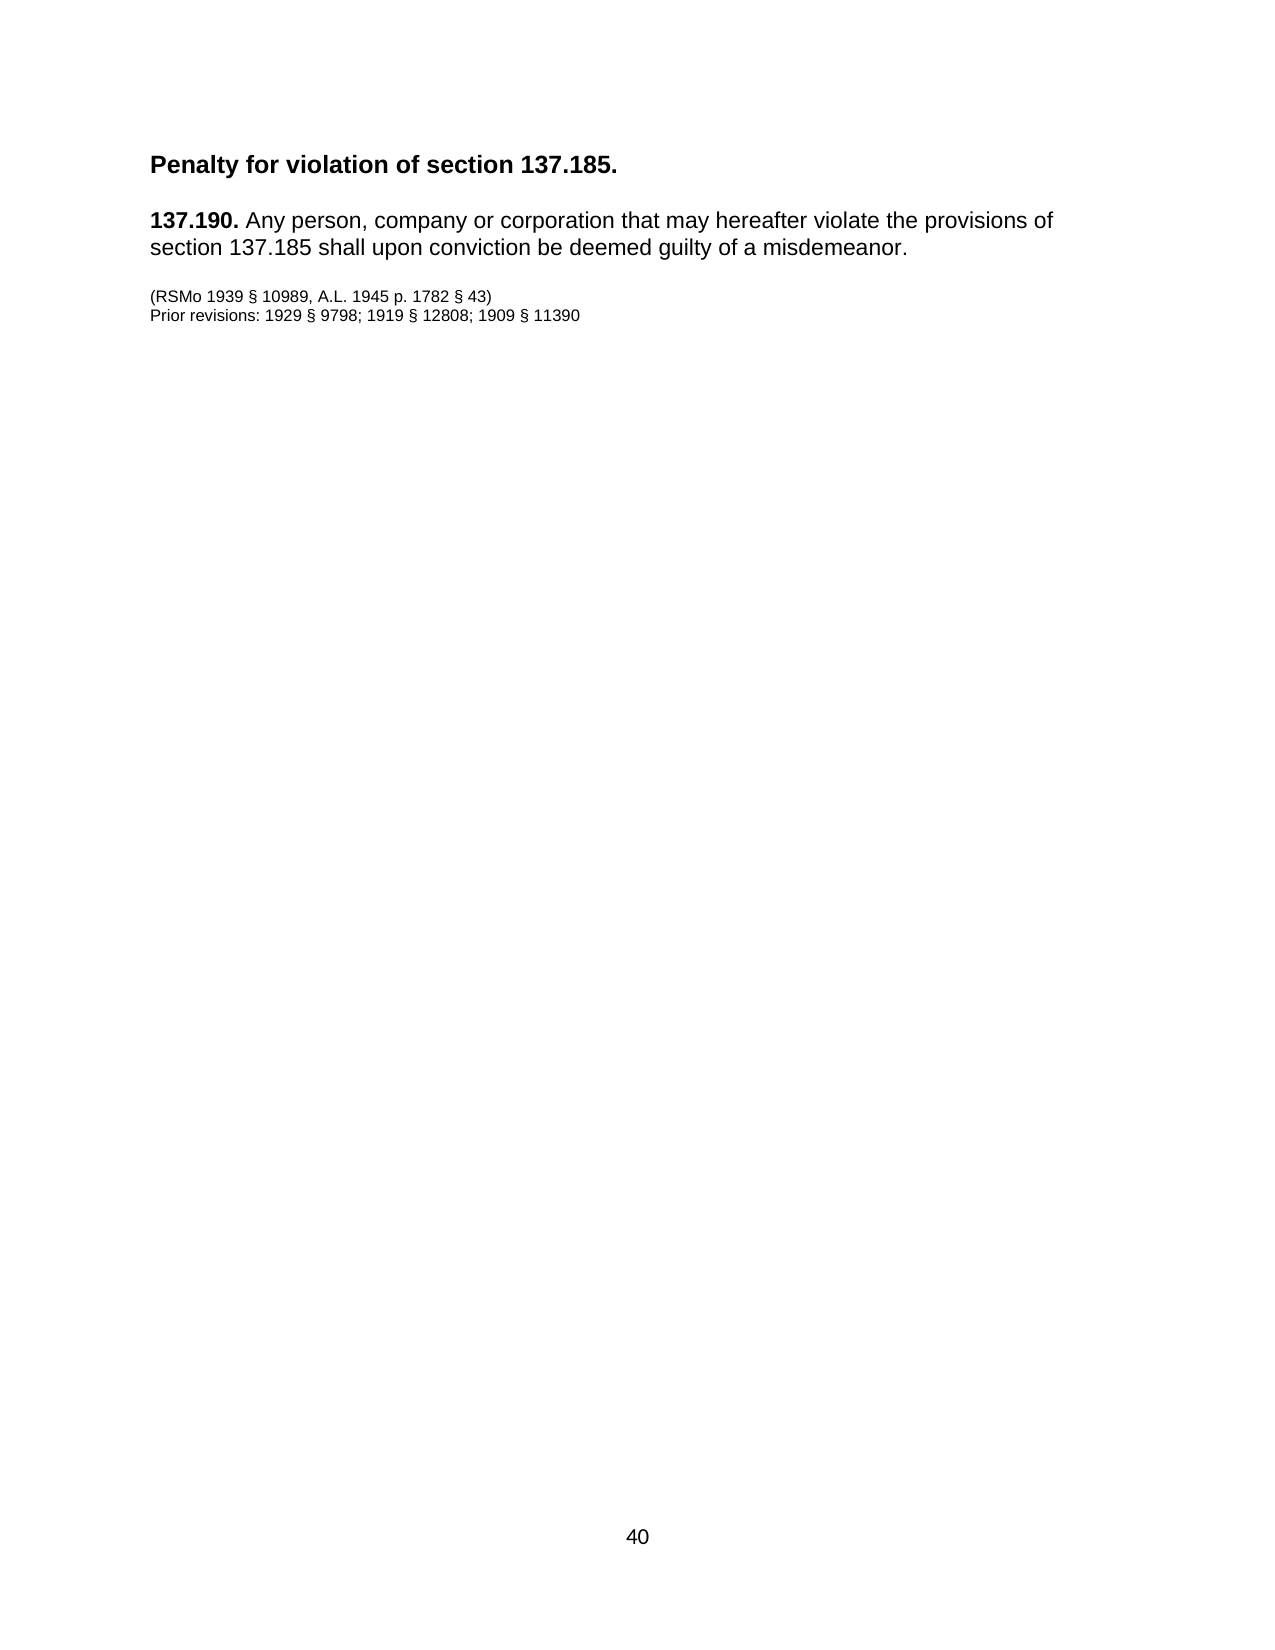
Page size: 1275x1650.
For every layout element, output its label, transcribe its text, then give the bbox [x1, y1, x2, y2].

text Prior revisions: 1929 § 9798; 1919 § 12808; 1909 § 11390 [150, 306, 1125, 325]
text (RSMo 1939 § 10989, A.L. 1945 p. 1782 § 43) [150, 287, 1125, 306]
text 137.190. Any person, company or corporation that may hereafter violate the provisions of section 137.185 shall upon conviction be deemed guilty of a misdemeanor. [150, 207, 1125, 260]
text Penalty for violation of section 137.185. [150, 150, 1125, 179]
